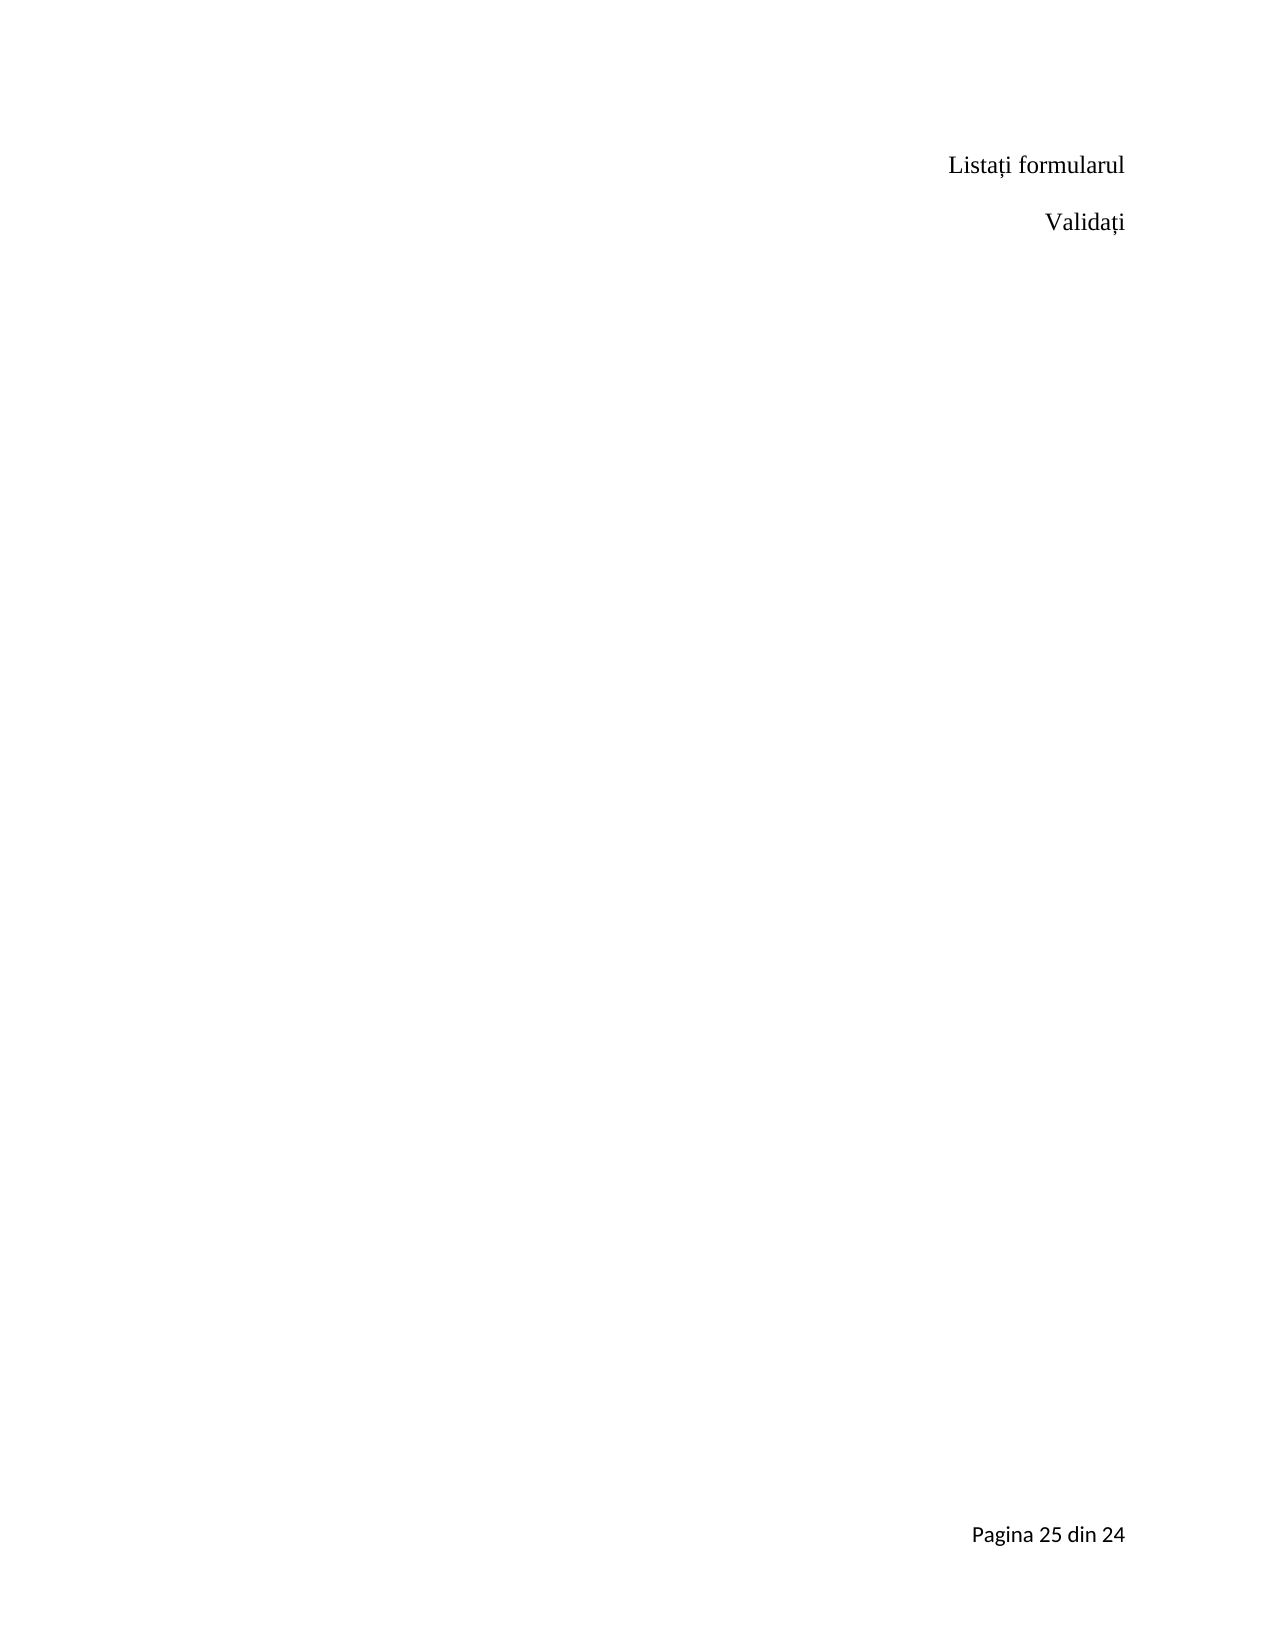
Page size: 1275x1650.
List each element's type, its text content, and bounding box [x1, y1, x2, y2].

text Validați [187, 207, 1125, 236]
text Listați formularul [187, 150, 1125, 179]
